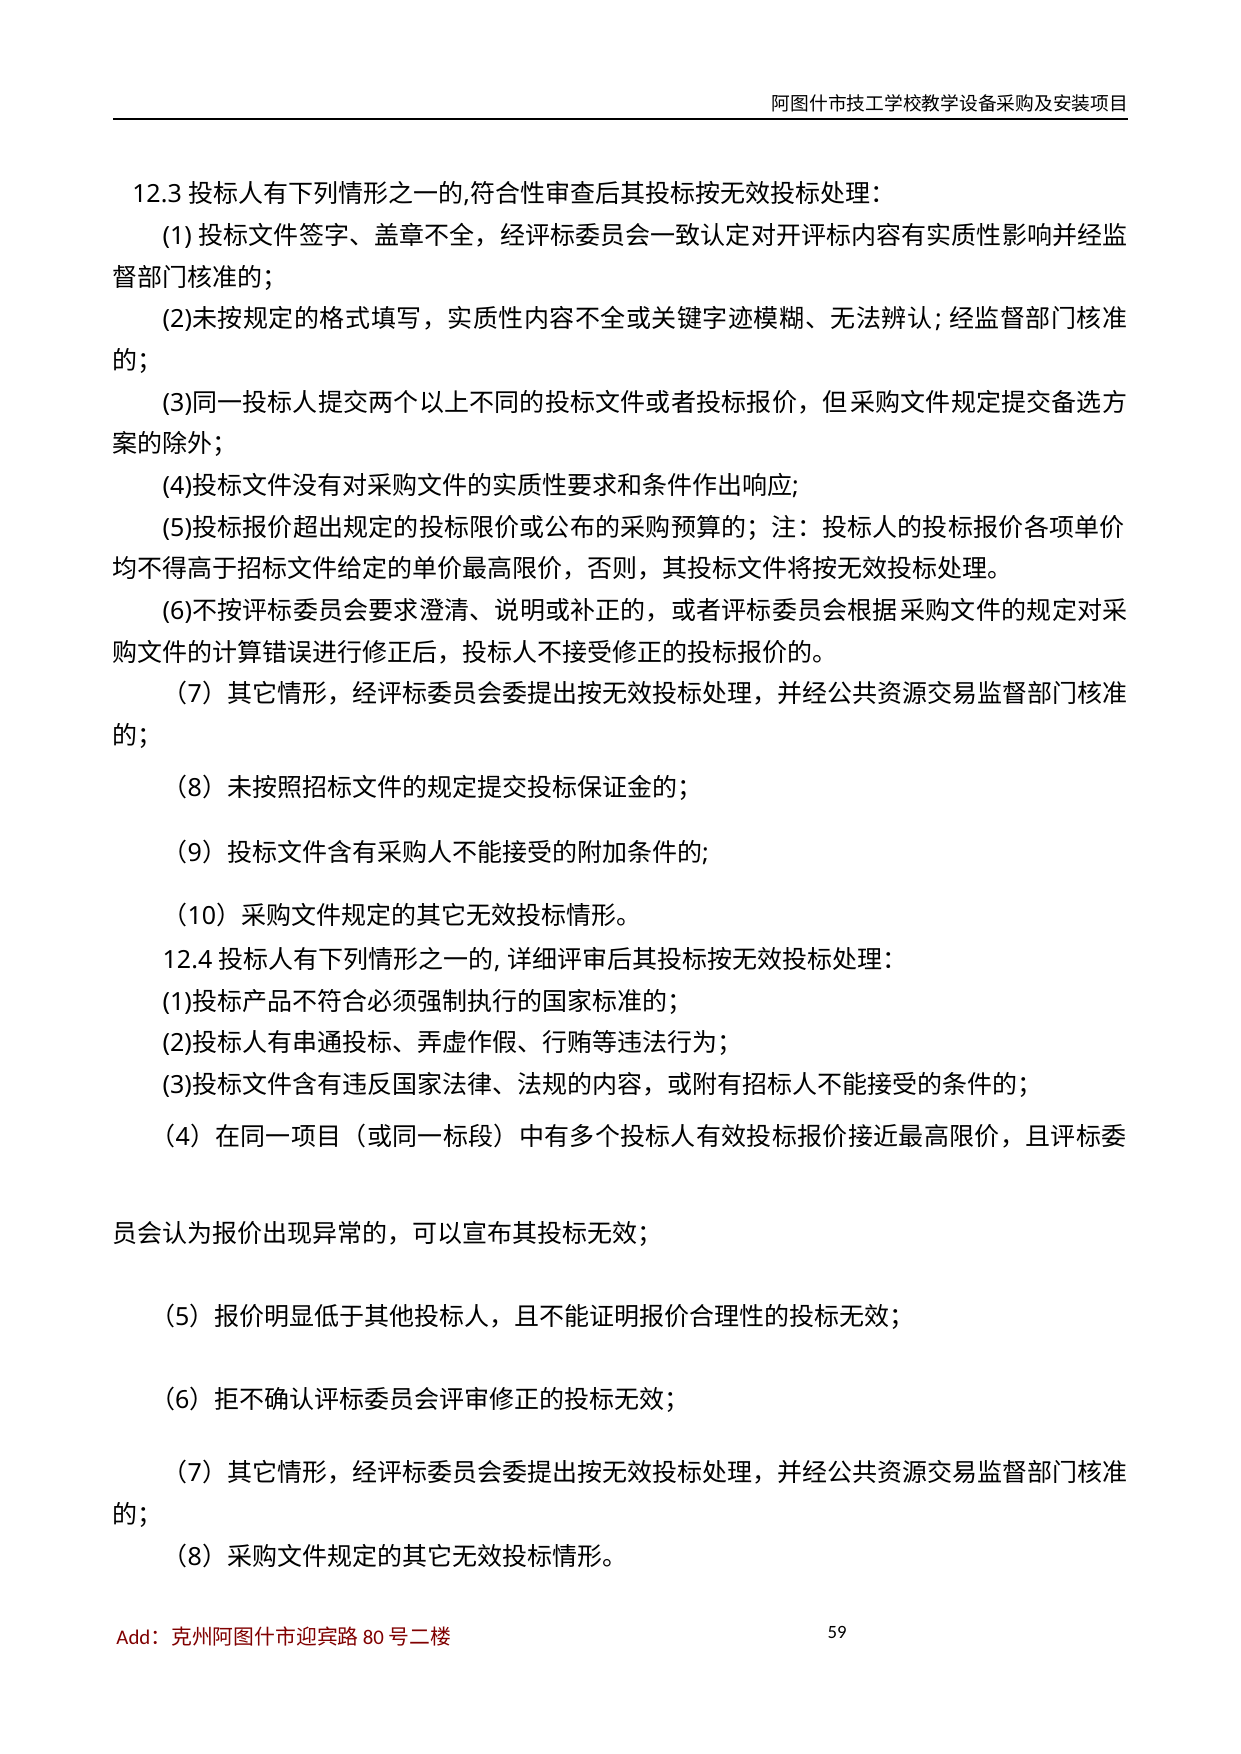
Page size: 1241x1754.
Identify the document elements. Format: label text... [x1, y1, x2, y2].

text （9）投标文件含有采购人不能接受的附加条件的; [112, 818, 1128, 883]
text （4）在同一项目（或同一标段）中有多个投标人有效投标报价接近最高限价，且评标委员会认为报价出现异常的，可以宣布其投标无效； [112, 1102, 1128, 1264]
text （10）采购文件规定的其它无效投标情形。 [112, 883, 1128, 935]
text （8）未按照招标文件的规定提交投标保证金的； [112, 753, 1128, 818]
text 12.3 投标人有下列情形之一的,符合性审查后其投标按无效投标处理： [112, 169, 1128, 211]
text （6）拒不确认评标委员会评审修正的投标无效； [112, 1365, 1128, 1430]
text 12.4 投标人有下列情形之一的, 详细评审后其投标按无效投标处理： [112, 935, 1128, 977]
text (4)投标文件没有对采购文件的实质性要求和条件作出响应; [112, 461, 1128, 503]
text (2)未按规定的格式填写，实质性内容不全或关键字迹模糊、无法辨认; 经监督部门核准的； [112, 294, 1128, 378]
text （7）其它情形，经评标委员会委提出按无效投标处理，并经公共资源交易监督部门核准的； [112, 1448, 1128, 1532]
text (5)投标报价超出规定的投标限价或公布的采购预算的；注：投标人的投标报价各项单价均不得高于招标文件给定的单价最高限价，否则，其投标文件将按无效投标处理。 [112, 503, 1128, 586]
text （5）报价明显低于其他投标人，且不能证明报价合理性的投标无效； [112, 1282, 1128, 1347]
text (3)投标文件含有违反国家法律、法规的内容，或附有招标人不能接受的条件的； [112, 1060, 1128, 1102]
text （7）其它情形，经评标委员会委提出按无效投标处理，并经公共资源交易监督部门核准的； [112, 669, 1128, 753]
text (3)同一投标人提交两个以上不同的投标文件或者投标报价，但采购文件规定提交备选方案的除外； [112, 378, 1128, 461]
text (1)投标产品不符合必须强制执行的国家标准的； [112, 977, 1128, 1018]
text (2)投标人有串通投标、弄虚作假、行贿等违法行为； [112, 1018, 1128, 1060]
text (6)不按评标委员会要求澄清、说明或补正的，或者评标委员会根据采购文件的规定对采购文件的计算错误进行修正后，投标人不接受修正的投标报价的。 [112, 586, 1128, 669]
text (1) 投标文件签字、盖章不全，经评标委员会一致认定对开评标内容有实质性影响并经监督部门核准的； [112, 211, 1128, 294]
text （8）采购文件规定的其它无效投标情形。 [112, 1532, 1128, 1573]
